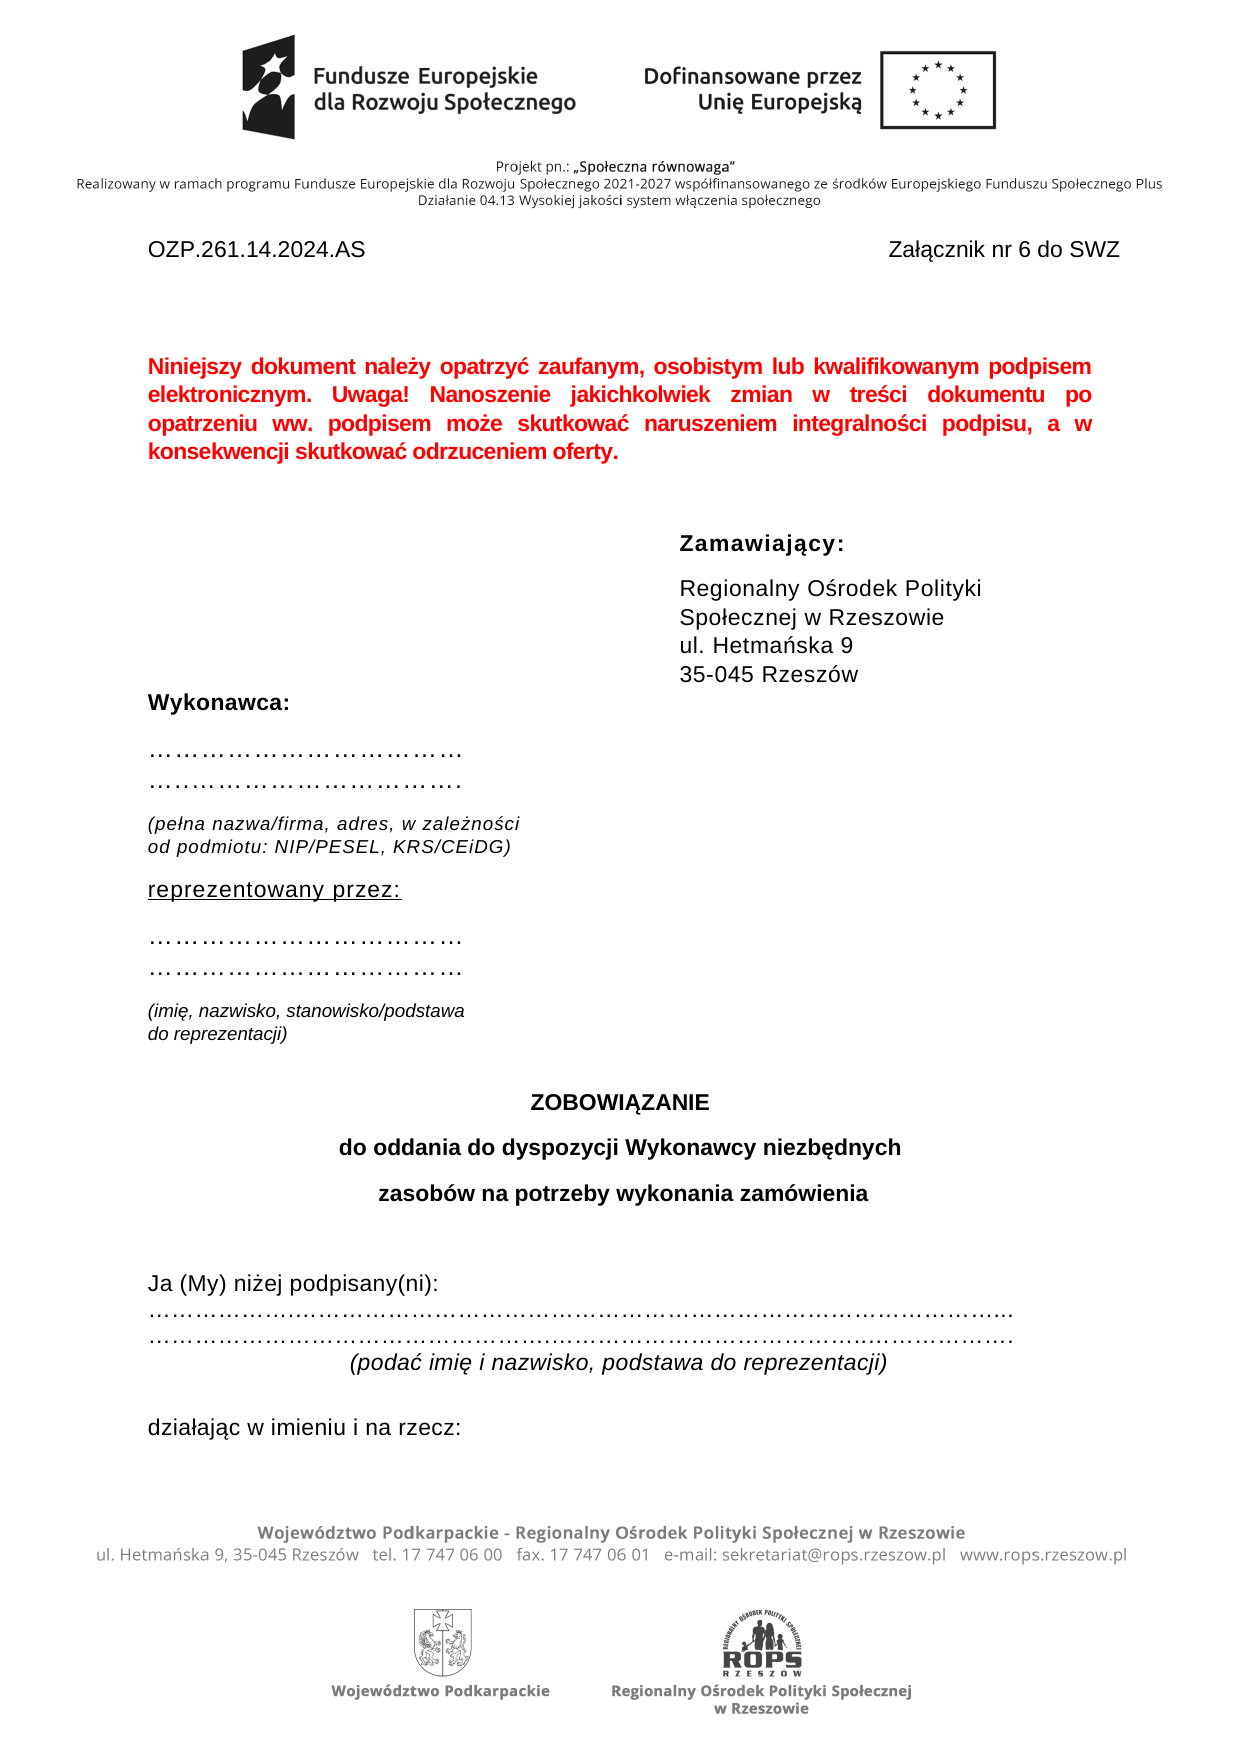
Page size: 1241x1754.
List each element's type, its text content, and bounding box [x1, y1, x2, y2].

text działając w imieniu i na rzecz: [148, 1414, 1092, 1440]
text ul. Hetmańska 9 [679, 632, 1092, 658]
text ……………………………………………………………… [148, 921, 472, 981]
text Wykonawca: [148, 689, 1092, 715]
text Społecznej w Rzeszowie [679, 604, 1092, 630]
picture [0, 1491, 1241, 1746]
text do oddania do dyspozycji Wykonawcy niezbędnych [148, 1134, 1092, 1161]
picture [0, 12, 1241, 218]
text Ja (My) niżej podpisany(ni): [148, 1270, 1092, 1296]
text reprezentowany przez: [148, 876, 1092, 902]
text Niniejszy dokument należy opatrzyć zaufanym, osobistym lub kwalifikowanym podpisem elektronicznym. Uwaga! Nanoszenie jakichkolwiek zmian w treści dokumentu po opatrzeniu ww. podpisem może skutkować naruszeniem integralności podpisu, a w konsekwencji skutkować odrzuceniem oferty. [148, 353, 1092, 464]
text …………………………………..…………………………. [148, 734, 472, 794]
text (pełna nazwa/firma, adres, w zależności od podmiotu: NIP/PESEL, KRS/CEiDG) [148, 813, 546, 858]
text ……………….………………………………………………………………………………... [148, 1296, 1092, 1322]
text (imię, nazwisko, stanowisko/podstawa do reprezentacji) [148, 1000, 472, 1044]
text ZOBOWIĄZANIE [148, 1089, 1092, 1116]
text …………………………………………….…………………………………..………………. [148, 1322, 1092, 1349]
text zasobów na potrzeby wykonania zamówienia [148, 1179, 1092, 1206]
text OZP.261.14.2024.AS Załącznik nr 6 do SWZ [148, 236, 1092, 263]
text 35-045 Rzeszów [679, 661, 1092, 687]
text (podać imię i nazwisko, podstawa do reprezentacji) [148, 1349, 1092, 1375]
text Zamawiający: [679, 530, 1092, 556]
text Regionalny Ośrodek Polityki [679, 575, 1092, 602]
